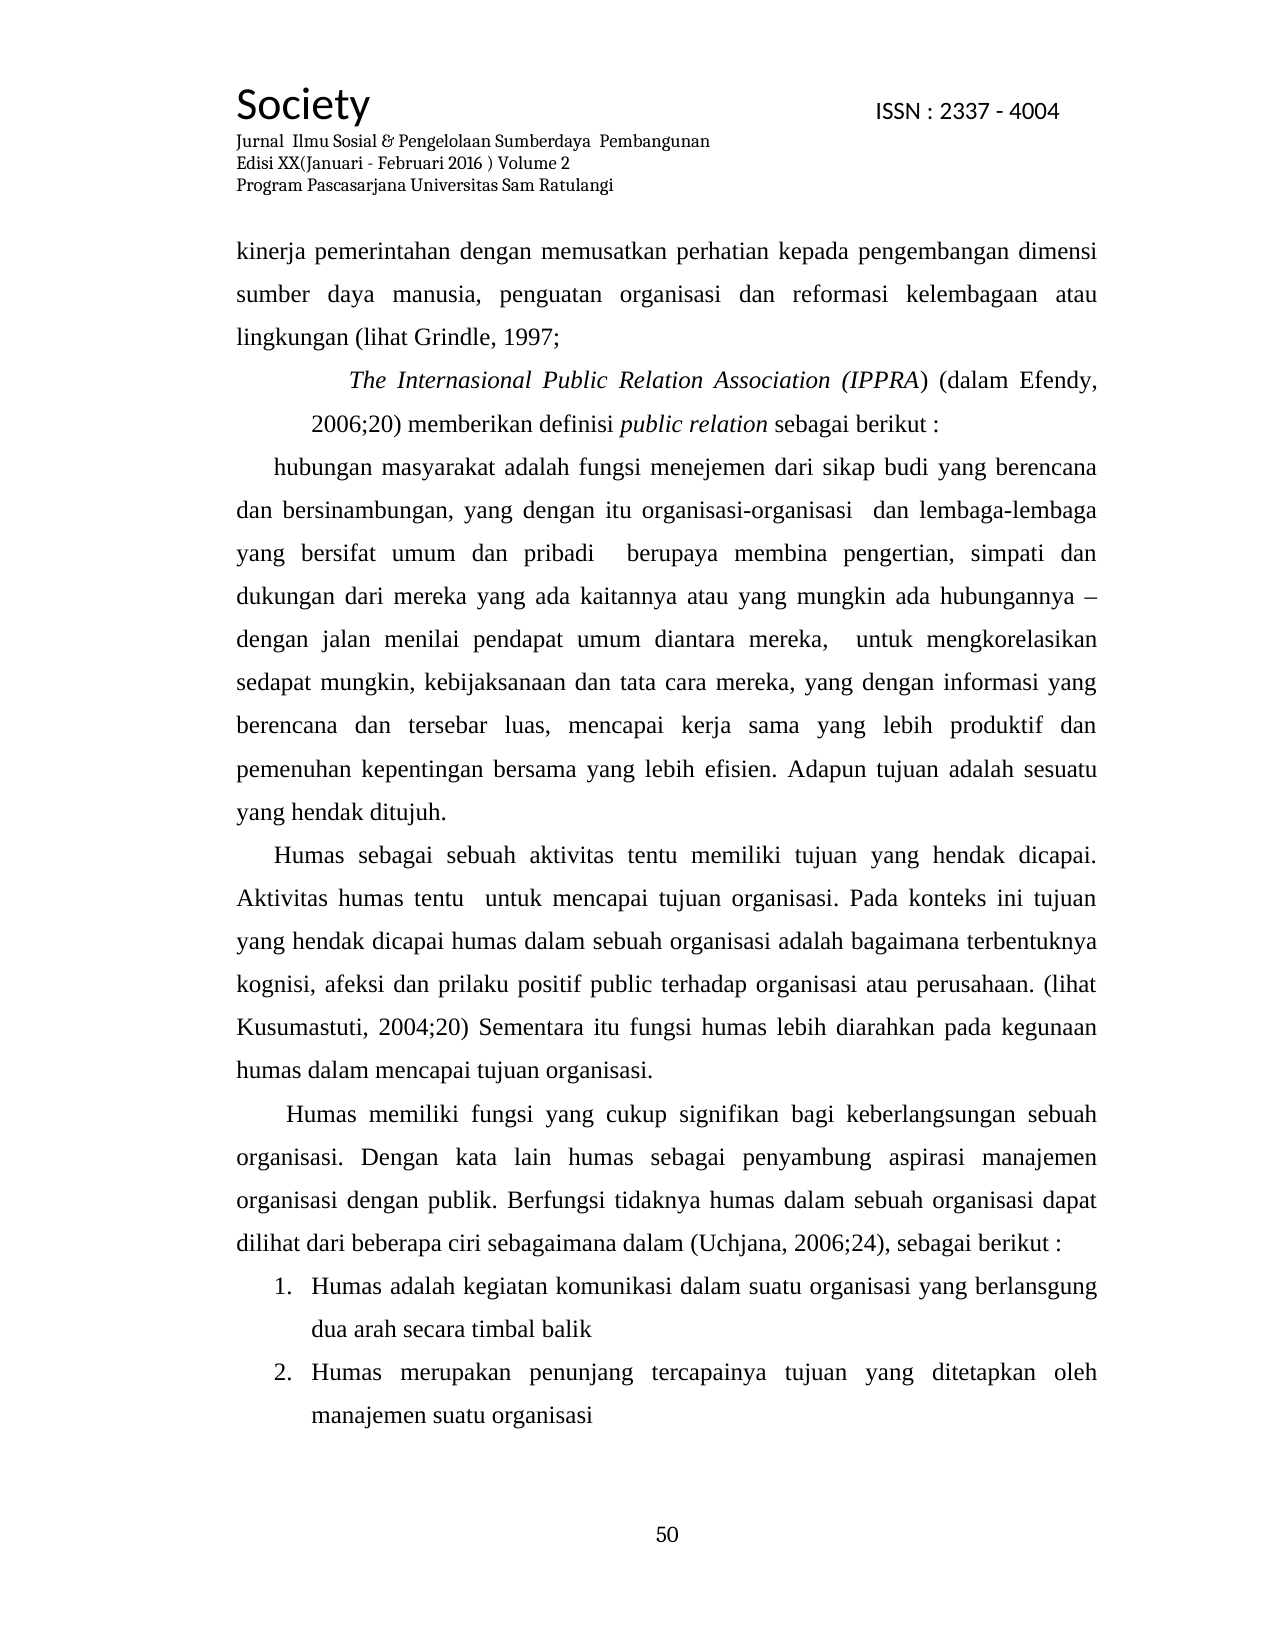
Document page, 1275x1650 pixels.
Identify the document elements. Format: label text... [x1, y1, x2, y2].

list Humas adalah kegiatan komunikasi dalam suatu organisasi yang berlansgung dua arah secara timbal balik [274, 1271, 1098, 1343]
text Humas memiliki fungsi yang cukup signifikan bagi keberlangsungan sebuah organisasi. Dengan kata lain humas sebagai penyambung aspirasi manajemen organisasi dengan publik. Berfungsi tidaknya humas dalam sebuah organisasi dapat dilihat dari beberapa ciri sebagaimana dalam (Uchjana, 2006;24), sebagai berikut : [236, 1099, 1098, 1257]
text Humas sebagai sebuah aktivitas tentu memiliki tujuan yang hendak dicapai. Aktivitas humas tentu untuk mencapai tujuan organisasi. Pada konteks ini tujuan yang hendak dicapai humas dalam sebuah organisasi adalah bagaimana terbentuknya kognisi, afeksi dan prilaku positif public terhadap organisasi atau perusahaan. (lihat Kusumastuti, 2004;20) Sementara itu fungsi humas lebih diarahkan pada kegunaan humas dalam mencapai tujuan organisasi. [236, 840, 1098, 1084]
text hubungan masyarakat adalah fungsi menejemen dari sikap budi yang berencana dan bersinambungan, yang dengan itu organisasi-organisasi dan lembaga-lembaga yang bersifat umum dan pribadi berupaya membina pengertian, simpati dan dukungan dari mereka yang ada kaitannya atau yang mungkin ada hubungannya –dengan jalan menilai pendapat umum diantara mereka, untuk mengkorelasikan sedapat mungkin, kebijaksanaan dan tata cara mereka, yang dengan informasi yang berencana dan tersebar luas, mencapai kerja sama yang lebih produktif dan pemenuhan kepentingan bersama yang lebih efisien. Adapun tujuan adalah sesuatu yang hendak ditujuh. [236, 452, 1098, 826]
list Humas merupakan penunjang tercapainya tujuan yang ditetapkan oleh manajemen suatu organisasi [274, 1357, 1098, 1429]
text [161, 236, 1098, 351]
text The Internasional Public Relation Association (IPPRA) (dalam Efendy, 2006;20) memberikan definisi public relation sebagai berikut : [311, 366, 1098, 437]
